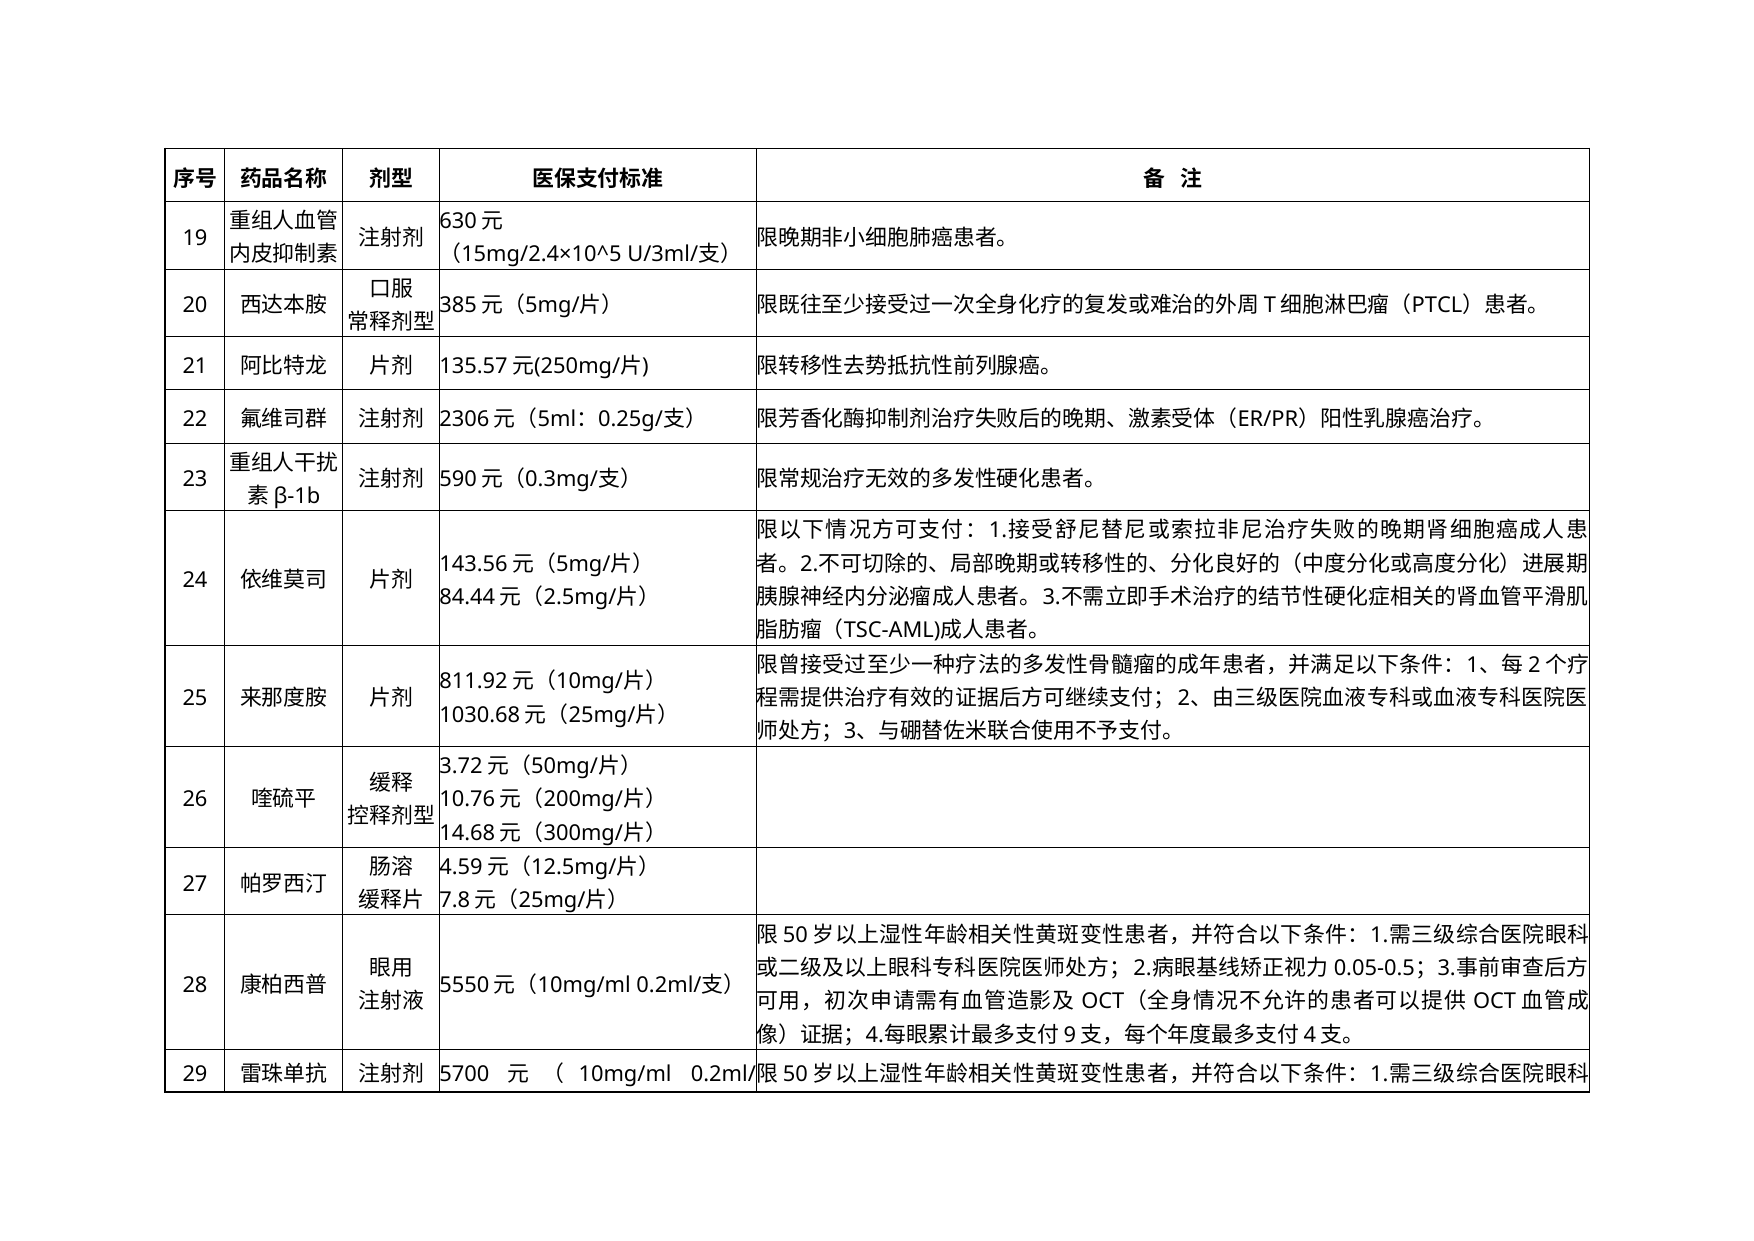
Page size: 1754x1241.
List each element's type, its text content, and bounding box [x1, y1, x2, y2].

table_cell [757, 747, 1589, 847]
table_cell 康柏西普 [225, 915, 342, 1049]
table_cell 限曾接受过至少一种疗法的多发性骨髓瘤的成年患者，并满足以下条件：1、每2个疗程需提供治疗有效的证据后方可继续支付；2、由三级医院血液专科或血液专科医院医师处方；3、与硼替佐米联合使用不予支付。 [757, 646, 1589, 746]
table_cell 限常规治疗无效的多发性硬化患者。 [757, 444, 1589, 510]
table_header 备 注 [757, 149, 1589, 201]
table_cell 630元 （15mg/2.4×10^5 U/3ml/支） [440, 202, 756, 268]
table_cell 片剂 [343, 511, 439, 644]
table_cell 喹硫平 [225, 747, 342, 847]
table_cell [757, 848, 1589, 914]
table_cell 限以下情况方可支付：1.接受舒尼替尼或索拉非尼治疗失败的晚期肾细胞癌成人患者。2.不可切除的、局部晚期或转移性的、分化良好的（中度分化或高度分化）进展期胰腺神经内分泌瘤成人患者。3.不需立即手术治疗的结节性硬化症相关的肾血管平滑肌脂肪瘤（TSC-AML)成人患者。 [757, 511, 1589, 644]
table_cell 限芳香化酶抑制剂治疗失败后的晚期、激素受体（ER/PR）阳性乳腺癌治疗。 [757, 390, 1589, 442]
table_cell 西达本胺 [225, 270, 342, 336]
table_cell 28 [166, 915, 224, 1049]
table_cell 25 [166, 646, 224, 746]
table_header 序号 [166, 149, 224, 201]
table_cell 590元（0.3mg/支） [440, 444, 756, 510]
table_cell 19 [166, 202, 224, 268]
table_cell 24 [166, 511, 224, 644]
table_cell 重组人干扰素β-1b [225, 444, 342, 510]
table_cell 注射剂 [343, 444, 439, 510]
table_cell 23 [166, 444, 224, 510]
table_cell 眼用 注射液 [343, 915, 439, 1049]
table_cell 26 [166, 747, 224, 847]
table_header 药品名称 [225, 149, 342, 201]
table_cell 29 [166, 1050, 224, 1091]
table_cell 22 [166, 390, 224, 442]
table_cell 来那度胺 [225, 646, 342, 746]
table_cell 限50岁以上湿性年龄相关性黄斑变性患者，并符合以下条件：1.需三级综合医院眼科或二级及以上眼科专科医院医师处方；2.病眼基线矫正视力0.05-0.5；3.事前审查后方可用，初次申请需有血管造影及OCT（全身情况不允许的患者可以提供OCT血管成像）证据；4.每眼累计最多支付9支，每个年度最多支付4支。 [757, 915, 1589, 1049]
table_cell 阿比特龙 [225, 337, 342, 389]
table_cell 143.56元（5mg/片） 84.44元（2.5mg/片） [440, 511, 756, 644]
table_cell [440, 1050, 756, 1091]
table_cell 注射剂 [343, 1050, 439, 1091]
table_cell 限转移性去势抵抗性前列腺癌。 [757, 337, 1589, 389]
table_cell 385元（5mg/片） [440, 270, 756, 336]
table_cell 27 [166, 848, 224, 914]
table_cell 帕罗西汀 [225, 848, 342, 914]
table_cell 氟维司群 [225, 390, 342, 442]
table_cell 雷珠单抗 [225, 1050, 342, 1091]
table_cell 注射剂 [343, 202, 439, 268]
table_cell 注射剂 [343, 390, 439, 442]
table_header 剂型 [343, 149, 439, 201]
table_cell 3.72元（50mg/片） 10.76元（200mg/片） 14.68元（300mg/片） [440, 747, 756, 847]
table_cell 135.57元(250mg/片) [440, 337, 756, 389]
table_cell 片剂 [343, 646, 439, 746]
table_cell 缓释 控释剂型 [343, 747, 439, 847]
table_cell 限晚期非小细胞肺癌患者。 [757, 202, 1589, 268]
table_cell 21 [166, 337, 224, 389]
table_cell 限既往至少接受过一次全身化疗的复发或难治的外周T细胞淋巴瘤（PTCL）患者。 [757, 270, 1589, 336]
table_cell 4.59元（12.5mg/片） 7.8元（25mg/片） [440, 848, 756, 914]
table_cell 重组人血管内皮抑制素 [225, 202, 342, 268]
table_cell 5550元（10mg/ml 0.2ml/支） [440, 915, 756, 1049]
table_cell 20 [166, 270, 224, 336]
table_cell 811.92元（10mg/片） 1030.68元（25mg/片） [440, 646, 756, 746]
table_cell 片剂 [343, 337, 439, 389]
table_cell 口服 常释剂型 [343, 270, 439, 336]
table_cell 依维莫司 [225, 511, 342, 644]
table_header 医保支付标准 [440, 149, 756, 201]
table_cell 2306元（5ml：0.25g/支） [440, 390, 756, 442]
table_cell 肠溶 缓释片 [343, 848, 439, 914]
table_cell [757, 1050, 1589, 1091]
